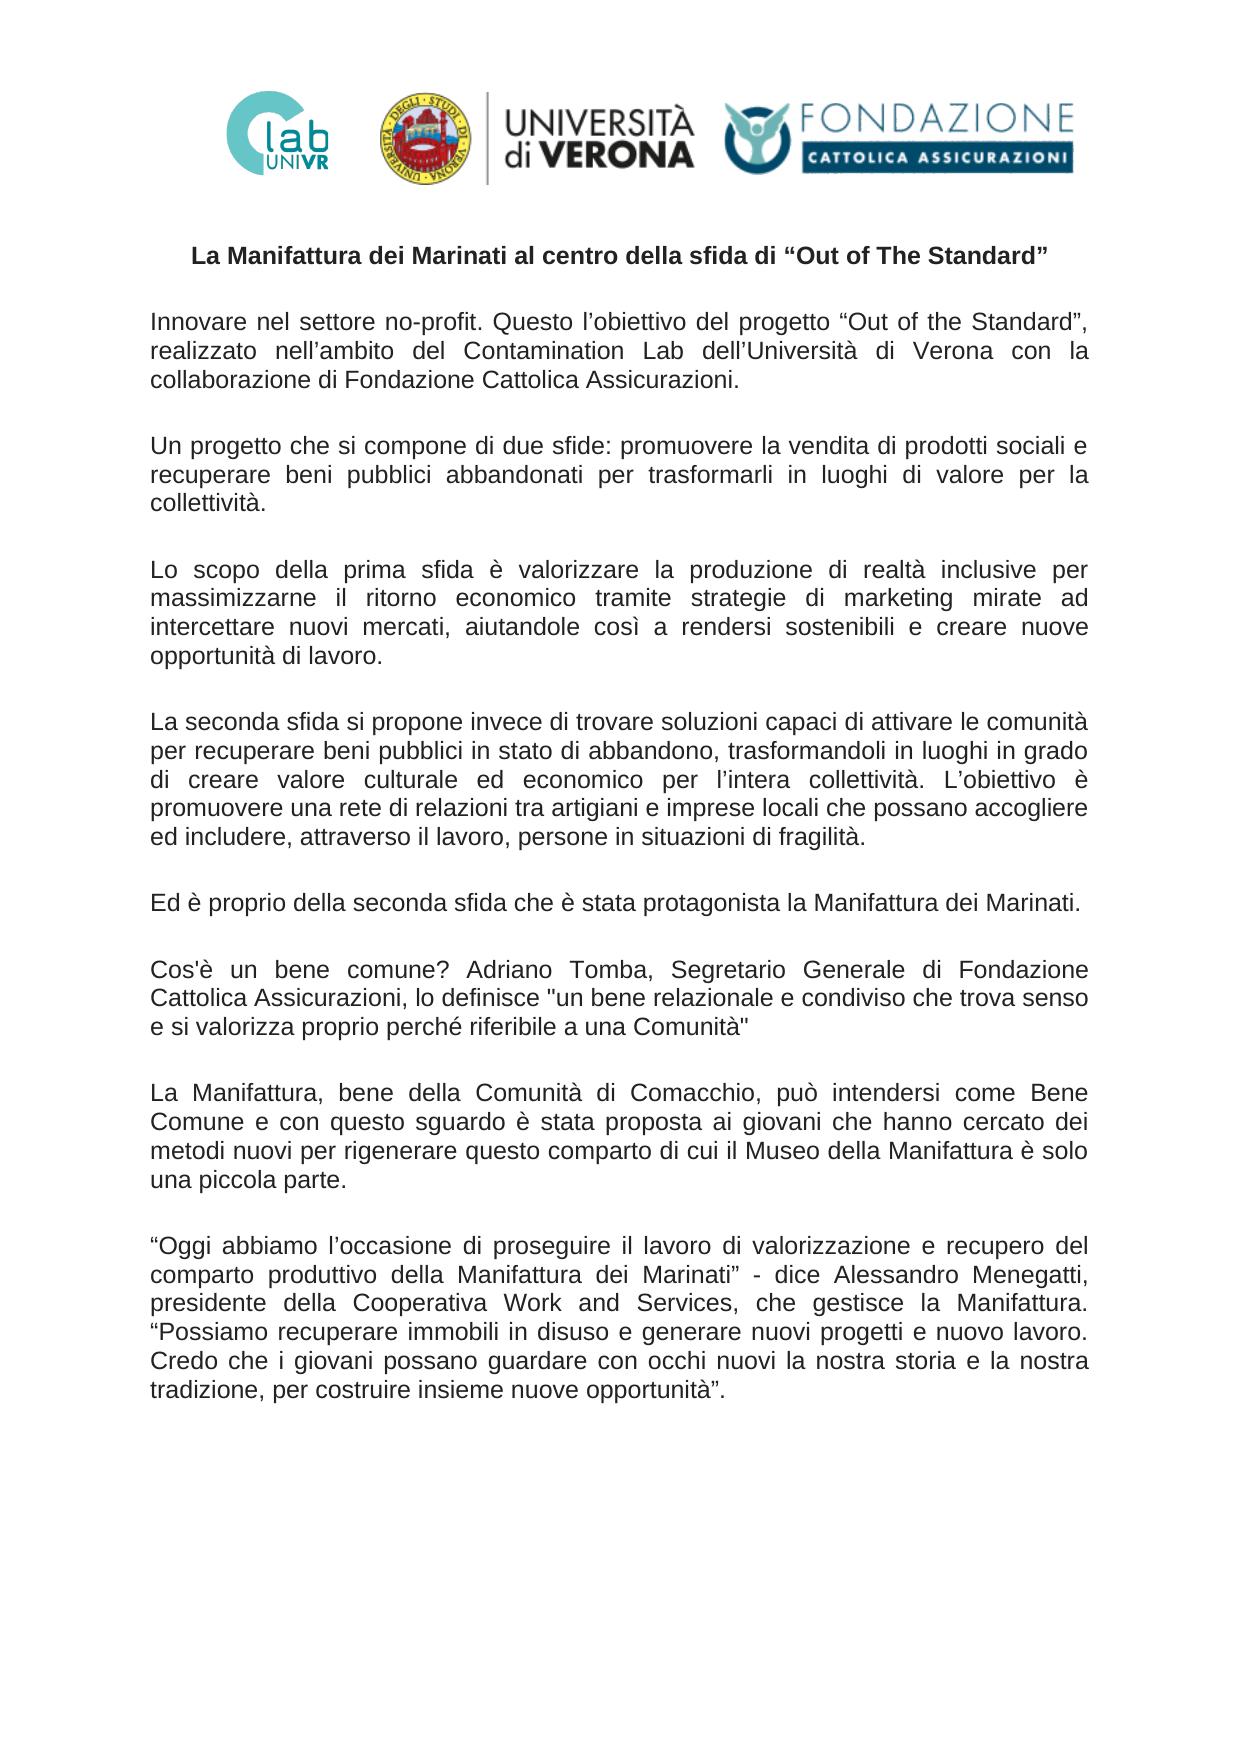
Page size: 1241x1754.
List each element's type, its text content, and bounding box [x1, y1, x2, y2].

text La Manifattura dei Marinati al centro della sfida di “Out of The Standard” [150, 241, 1090, 270]
picture [226, 82, 329, 185]
picture [379, 92, 695, 185]
text Cos'è un bene comune? Adriano Tomba, Segretario Generale di Fondazione Cattolica Assicurazioni, lo definisce "un bene relazionale e condiviso che trova senso e si valorizza proprio perché riferibile a una Comunità" [150, 955, 1090, 1041]
text Ed è proprio della seconda sfida che è stata protagonista la Manifattura dei Marinati. [150, 888, 1090, 917]
text Innovare nel settore no-profit. Questo l’obiettivo del progetto “Out of the Standard”, realizzato nell’ambito del Contamination Lab dell’Università di Verona con la collaborazione di Fondazione Cattolica Assicurazioni. [150, 307, 1090, 393]
picture [724, 103, 1075, 175]
text “Oggi abbiamo l’occasione di proseguire il lavoro di valorizzazione e recupero del comparto produttivo della Manifattura dei Marinati” - dice Alessandro Menegatti, presidente della Cooperativa Work and Services, che gestisce la Manifattura. “Possiamo recuperare immobili in disuso e generare nuovi progetti e nuovo lavoro. Credo che i giovani possano guardare con occhi nuovi la nostra storia e la nostra tradizione, per costruire insieme nuove opportunità”. [150, 1231, 1090, 1403]
text Un progetto che si compone di due sfide: promuovere la vendita di prodotti sociali e recuperare beni pubblici abbandonati per trasformarli in luoghi di valore per la collettività. [150, 431, 1090, 517]
text Lo scopo della prima sfida è valorizzare la produzione di realtà inclusive per massimizzarne il ritorno economico tramite strategie di marketing mirate ad intercettare nuovi mercati, aiutandole così a rendersi sostenibili e creare nuove opportunità di lavoro. [150, 555, 1090, 670]
text La seconda sfida si propone invece di trovare soluzioni capaci di attivare le comunità per recuperare beni pubblici in stato di abbandono, trasformandoli in luoghi in grado di creare valore culturale ed economico per l’intera collettività. L’obiettivo è promuovere una rete di relazioni tra artigiani e imprese locali che possano accogliere ed includere, attraverso il lavoro, persone in situazioni di fragilità. [150, 707, 1090, 851]
text La Manifattura, bene della Comunità di Comacchio, può intendersi come Bene Comune e con questo sguardo è stata proposta ai giovani che hanno cercato dei metodi nuovi per rigenerare questo comparto di cui il Museo della Manifattura è solo una piccola parte. [150, 1078, 1090, 1193]
